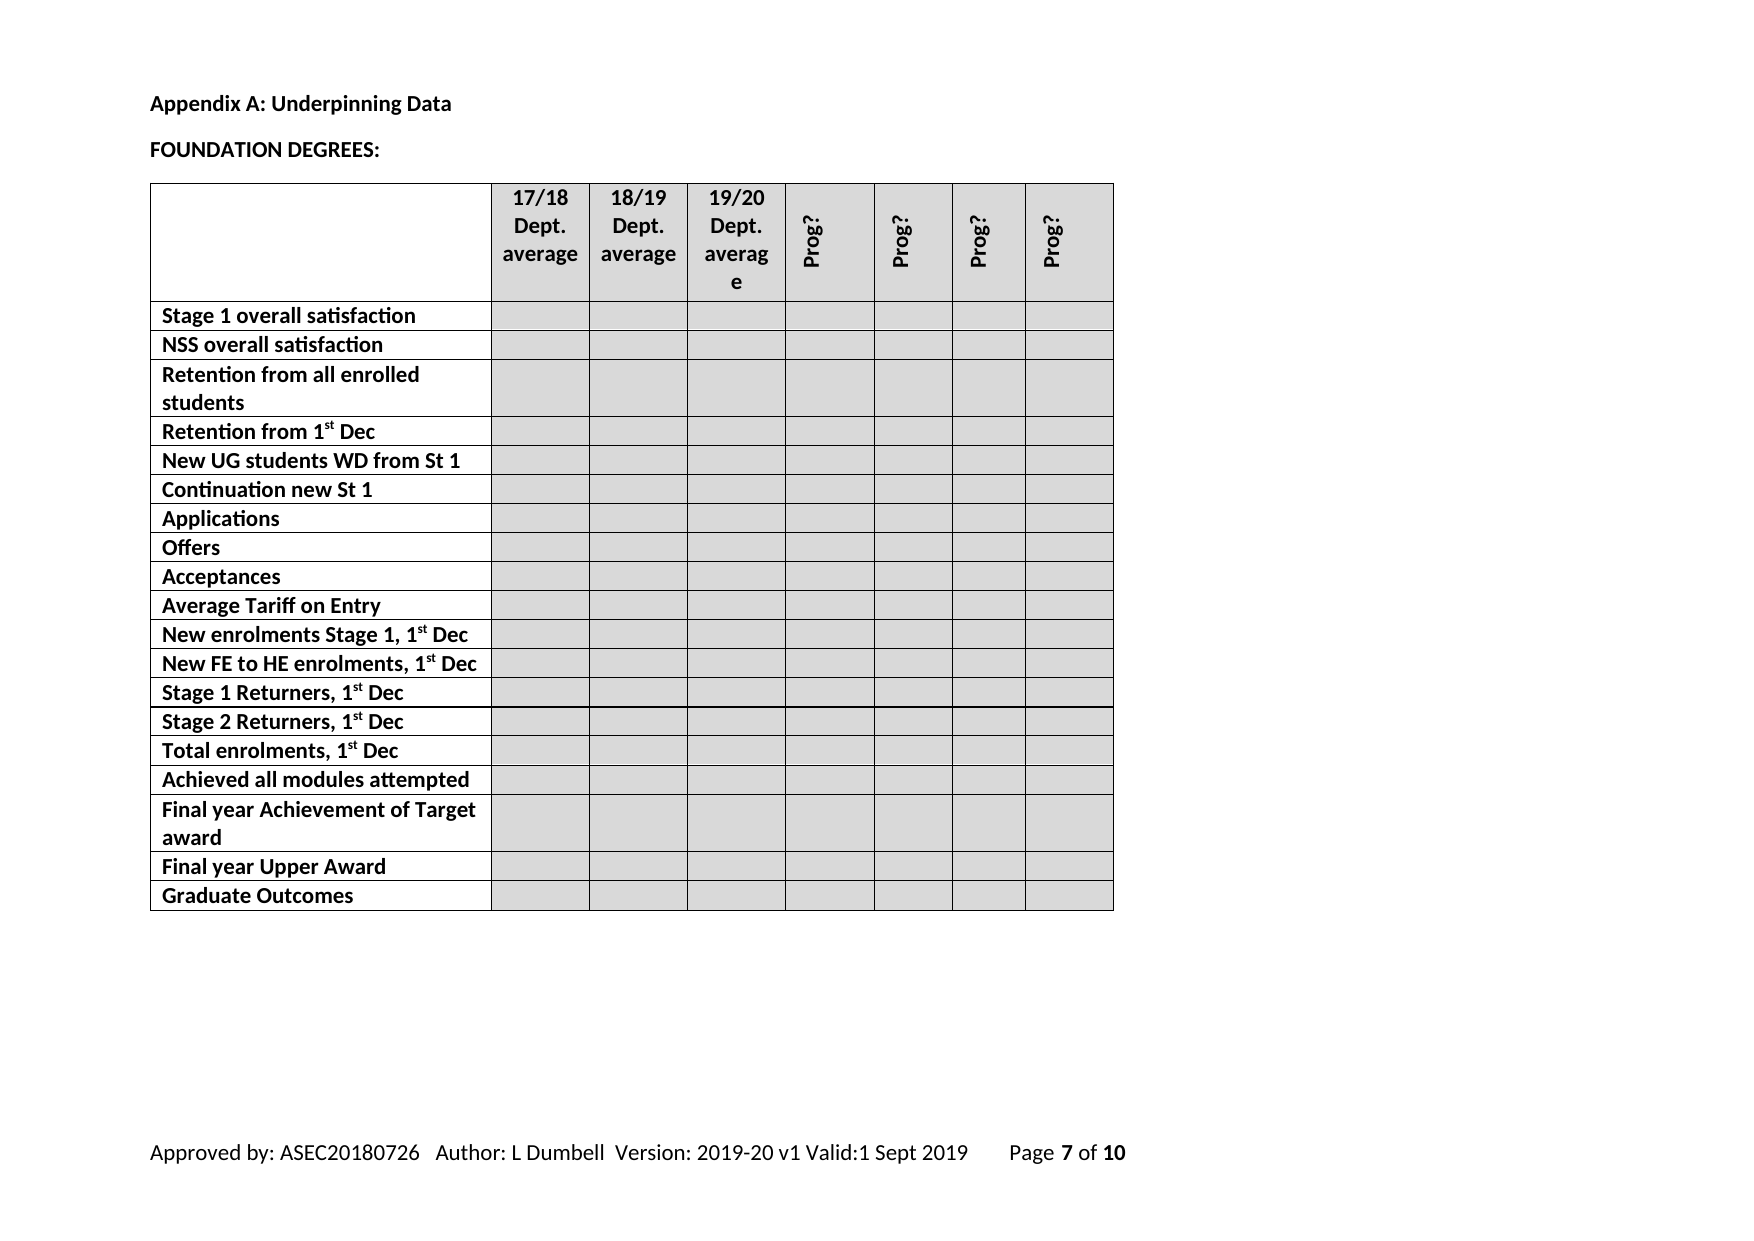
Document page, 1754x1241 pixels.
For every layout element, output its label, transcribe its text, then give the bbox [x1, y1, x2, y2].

table_cell [953, 591, 1025, 619]
table_cell [688, 620, 785, 648]
table_cell [688, 678, 785, 706]
table_cell [492, 562, 589, 590]
table_cell Stage 2 Returners, 1st Dec [151, 708, 491, 735]
table_cell [590, 533, 687, 561]
table_cell [786, 708, 874, 735]
table_cell [688, 795, 785, 851]
table_cell [590, 360, 687, 416]
table_cell New enrolments Stage 1, 1st Dec [151, 620, 491, 648]
table_header 18/19 Dept. average [590, 184, 687, 301]
table_cell [953, 708, 1025, 735]
table_cell [875, 795, 952, 851]
table_cell [875, 360, 952, 416]
table_cell [1026, 417, 1113, 445]
table_cell Stage 1 Returners, 1st Dec [151, 678, 491, 706]
table_cell [1026, 360, 1113, 416]
table_cell [492, 302, 589, 329]
table_cell [492, 881, 589, 910]
table_cell [875, 881, 952, 910]
table_cell [953, 795, 1025, 851]
table_cell [953, 852, 1025, 880]
table_cell [688, 736, 785, 764]
table_cell [786, 504, 874, 532]
table_cell [786, 475, 874, 503]
table_cell [953, 533, 1025, 561]
table_cell Final year Upper Award [151, 852, 491, 880]
table_cell Total enrolments, 1st Dec [151, 736, 491, 764]
table_cell [590, 766, 687, 794]
table_cell [1026, 591, 1113, 619]
table_cell [786, 562, 874, 590]
table_cell [590, 852, 687, 880]
table_cell [875, 766, 952, 794]
table_cell [786, 736, 874, 764]
table_cell Stage 1 overall satisfaction [151, 302, 491, 329]
table_cell [1026, 736, 1113, 764]
table_cell [590, 475, 687, 503]
table_cell Retention from 1st Dec [151, 417, 491, 445]
table_cell [953, 360, 1025, 416]
table_cell [590, 881, 687, 910]
table_header Prog? [875, 184, 952, 301]
table_cell [590, 446, 687, 474]
table_cell [590, 331, 687, 359]
table_cell [875, 331, 952, 359]
table_cell [786, 446, 874, 474]
table_cell Acceptances [151, 562, 491, 590]
table_cell [1026, 852, 1113, 880]
table_cell [875, 417, 952, 445]
table_cell [1026, 649, 1113, 677]
table_cell [786, 417, 874, 445]
table_cell [1026, 302, 1113, 329]
table_cell [492, 331, 589, 359]
table_cell [688, 852, 785, 880]
table_header Prog? [1026, 184, 1113, 301]
table_cell [786, 766, 874, 794]
table_cell [953, 504, 1025, 532]
table_cell [492, 678, 589, 706]
table_cell [688, 446, 785, 474]
table_cell [786, 678, 874, 706]
table_cell [688, 475, 785, 503]
table_cell [953, 302, 1025, 329]
table_cell [953, 417, 1025, 445]
table_cell [786, 302, 874, 329]
table_header Prog? [953, 184, 1025, 301]
table_cell [786, 331, 874, 359]
table_cell [590, 678, 687, 706]
table_cell [875, 852, 952, 880]
table_cell [590, 504, 687, 532]
table_cell Final year Achievement of Target award [151, 795, 491, 851]
table_cell [953, 475, 1025, 503]
table_cell [492, 620, 589, 648]
text FOUNDATION DEGREES: [150, 136, 1665, 163]
table_cell [688, 331, 785, 359]
table_cell [590, 417, 687, 445]
table_cell [1026, 708, 1113, 735]
table_cell [875, 302, 952, 329]
table_cell [590, 736, 687, 764]
table_cell NSS overall satisfaction [151, 331, 491, 359]
table_cell [786, 649, 874, 677]
table_cell [875, 708, 952, 735]
table_cell [875, 562, 952, 590]
table_cell [1026, 504, 1113, 532]
table_cell [492, 504, 589, 532]
table_cell [492, 591, 589, 619]
table_cell [492, 533, 589, 561]
table_cell [786, 620, 874, 648]
table_header 19/20 Dept. average [688, 184, 785, 301]
table_cell [492, 852, 589, 880]
table_cell [492, 736, 589, 764]
table_cell [786, 360, 874, 416]
table_cell [590, 591, 687, 619]
table_cell [875, 475, 952, 503]
table_cell [953, 881, 1025, 910]
table_cell [492, 446, 589, 474]
table_cell [688, 360, 785, 416]
table_cell Offers [151, 533, 491, 561]
table_header 17/18 Dept. average [492, 184, 589, 301]
table_cell Applications [151, 504, 491, 532]
text Appendix A: Underpinning Data [150, 89, 1665, 117]
table_cell [1026, 446, 1113, 474]
table_cell [688, 417, 785, 445]
table_cell [688, 708, 785, 735]
table_cell [875, 504, 952, 532]
table_cell [492, 795, 589, 851]
table_cell [688, 881, 785, 910]
table_cell New UG students WD from St 1 [151, 446, 491, 474]
table_cell [688, 562, 785, 590]
table_cell [953, 331, 1025, 359]
table_cell [492, 417, 589, 445]
table_cell Average Tariff on Entry [151, 591, 491, 619]
table_cell [590, 620, 687, 648]
table_cell Achieved all modules attempted [151, 766, 491, 794]
table_cell [786, 591, 874, 619]
table_cell [688, 649, 785, 677]
table_cell [786, 881, 874, 910]
table_cell [1026, 881, 1113, 910]
table_cell [786, 852, 874, 880]
table_cell [1026, 620, 1113, 648]
table_cell [1026, 533, 1113, 561]
table_header [151, 184, 491, 301]
table_cell [492, 649, 589, 677]
table_cell [492, 766, 589, 794]
table_cell [953, 678, 1025, 706]
table_cell [590, 795, 687, 851]
table_cell Continuation new St 1 [151, 475, 491, 503]
table_cell [953, 562, 1025, 590]
table_header Prog? [786, 184, 874, 301]
table_cell [688, 504, 785, 532]
table_cell [875, 533, 952, 561]
table_cell [1026, 331, 1113, 359]
table_cell [492, 475, 589, 503]
table_cell [953, 620, 1025, 648]
table_cell [953, 649, 1025, 677]
table_cell [688, 302, 785, 329]
table_cell [1026, 678, 1113, 706]
table_cell [1026, 475, 1113, 503]
table_cell [590, 302, 687, 329]
table_cell [786, 795, 874, 851]
table_cell [590, 649, 687, 677]
table_cell [953, 766, 1025, 794]
table_cell New FE to HE enrolments, 1st Dec [151, 649, 491, 677]
table_cell [875, 446, 952, 474]
table_cell [786, 533, 874, 561]
table_cell [688, 591, 785, 619]
table_cell [688, 533, 785, 561]
table_cell [492, 360, 589, 416]
table_cell [875, 649, 952, 677]
table_cell [492, 708, 589, 735]
table_cell [1026, 795, 1113, 851]
table_cell Retention from all enrolled students [151, 360, 491, 416]
table_cell Graduate Outcomes [151, 881, 491, 910]
table_cell [590, 562, 687, 590]
table_cell [688, 766, 785, 794]
table_cell [875, 736, 952, 764]
table_cell [953, 446, 1025, 474]
table_cell [590, 708, 687, 735]
table_cell [953, 736, 1025, 764]
table_cell [875, 591, 952, 619]
table_cell [875, 678, 952, 706]
table_cell [875, 620, 952, 648]
table_cell [1026, 562, 1113, 590]
table_cell [1026, 766, 1113, 794]
